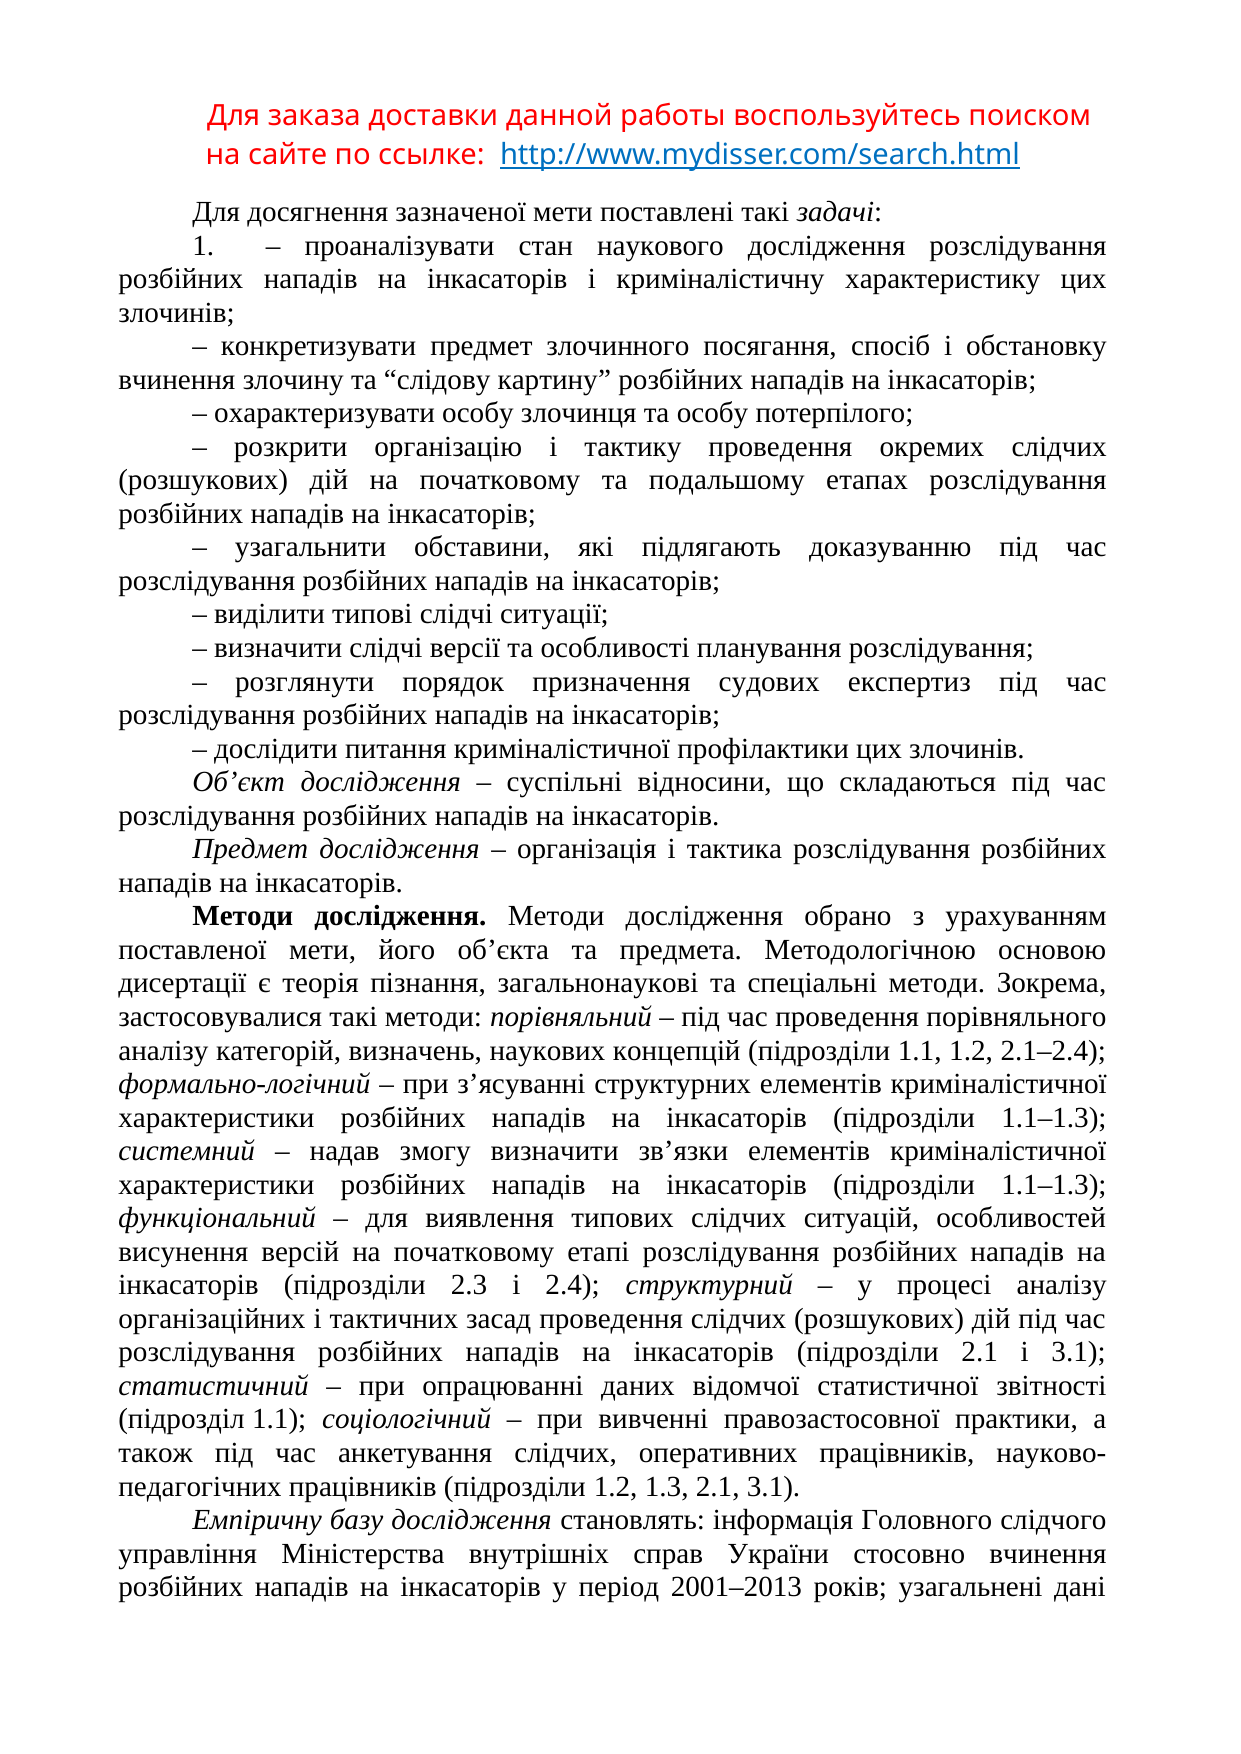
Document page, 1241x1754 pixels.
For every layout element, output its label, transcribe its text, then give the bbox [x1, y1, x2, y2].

text Предмет дослідження – організація і тактика розслідування розбійних нападів на інкасаторів. [118, 831, 1107, 898]
text – конкретизувати предмет злочинного посягання, спосіб і обстановку вчинення злочину та “слідову картину” розбійних нападів на інкасаторів; [118, 328, 1107, 395]
text Для досягнення зазначеної мети поставлені такі задачі: [118, 194, 1107, 228]
text – виділити типові слідчі ситуації; [118, 597, 1107, 630]
text – дослідити питання криміналістичної профілактики цих злочинів. [118, 731, 1107, 764]
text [118, 1502, 1107, 1603]
text – розглянути порядок призначення судових експертиз під час розслідування розбійних нападів на інкасаторів; [118, 664, 1107, 731]
list – проаналізувати стан наукового дослідження розслідування розбійних нападів на інкасаторів і криміналістичну характеристику цих злочинів; [118, 228, 1107, 328]
text – узагальнити обставини, які підлягають доказуванню під час розслідування розбійних нападів на інкасаторів; [118, 529, 1107, 597]
text – охарактеризувати особу злочинця та особу потерпілого; [118, 395, 1107, 429]
text Методи дослідження. Методи дослідження обрано з урахуванням поставленої мети, його об’єкта та предмета. Методологічною основою дисертації є теорія пізнання, загальнонаукові та спеціальні методи. Зокрема, застосовувалися такі методи: порівняльний – під час проведення порівняльного аналізу категорій, визначень, наукових концепцій (підрозділи 1.1, 1.2, 2.1–2.4); формально-логічний – при з’ясуванні структурних елементів криміналістичної характеристики розбійних нападів на інкасаторів (підрозділи 1.1–1.3); системний – надав змогу визначити зв’язки елементів криміналістичної характеристики розбійних нападів на інкасаторів (підрозділи 1.1–1.3); функціональний – для виявлення типових слідчих ситуацій, особливостей висунення версій на початковому етапі розслідування розбійних нападів на інкасаторів (підрозділи 2.3 і 2.4); структурний – у процесі аналізу організаційних і тактичних засад проведення слідчих (розшукових) дій під час розслідування розбійних нападів на інкасаторів (підрозділи 2.1 і 3.1); статистичний – при опрацюванні даних відомчої статистичної звітності (підрозділ 1.1); соціологічний – при вивченні правозастосовної практики, а також під час анкетування слідчих, оперативних працівників, науково-педагогічних працівників (підрозділи 1.2, 1.3, 2.1, 3.1). [118, 898, 1107, 1502]
text – розкрити організацію і тактику проведення окремих слідчих (розшукових) дій на початковому та подальшому етапах розслідування розбійних нападів на інкасаторів; [118, 429, 1107, 529]
text Об’єкт дослідження – суспільні відносини, що складаються під час розслідування розбійних нападів на інкасаторів. [118, 764, 1107, 831]
text – визначити слідчі версії та особливості планування розслідування; [118, 630, 1107, 664]
